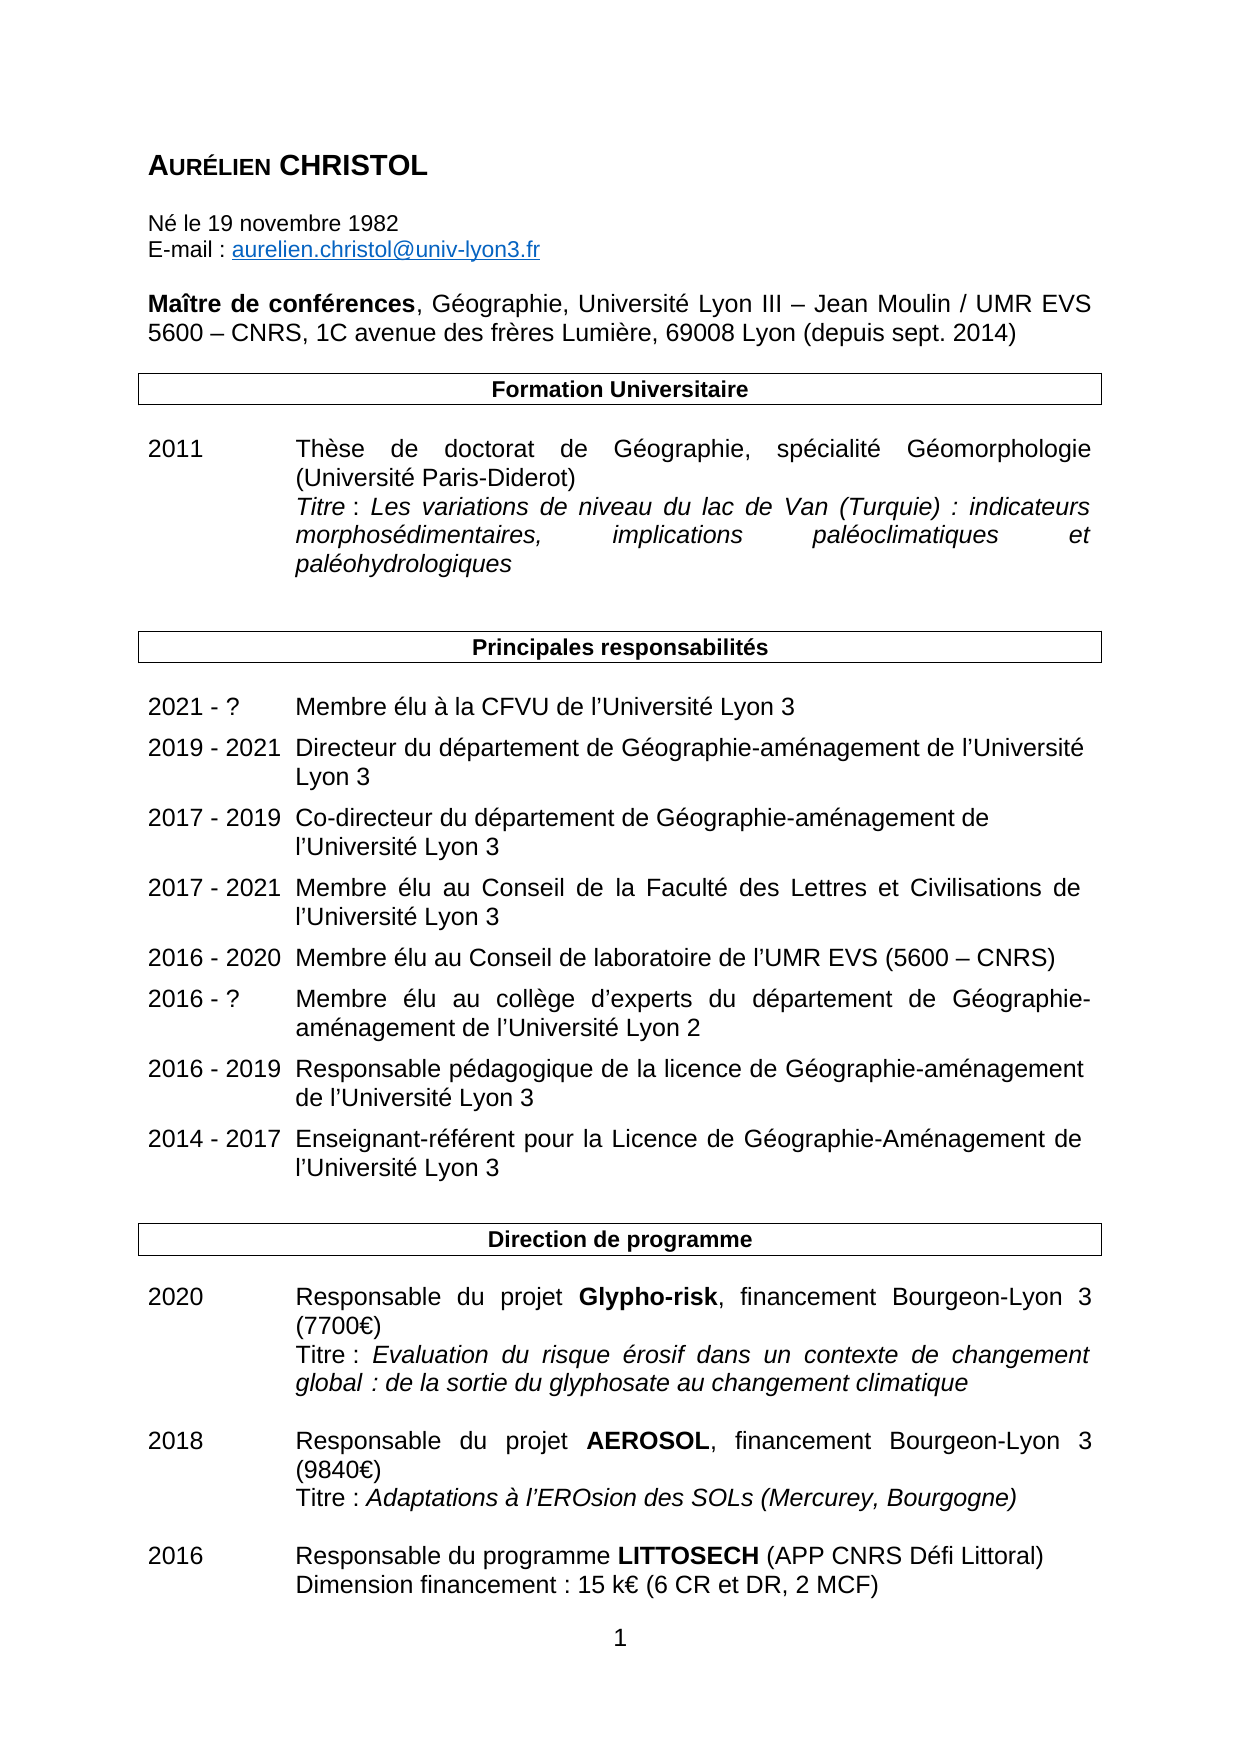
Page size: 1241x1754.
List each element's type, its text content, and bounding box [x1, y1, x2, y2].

list Dimension financement : 15 k€ (6 CR et DR, 2 MCF) [295, 1570, 1093, 1598]
list Titre : Adaptations à l’EROsion des SOLs (Mercurey, Bourgogne) [148, 1483, 1093, 1512]
text 2014 - 2017 Enseignant-référent pour la Licence de Géographie-Aménagement de l’Université Lyon 3 [148, 1124, 1093, 1182]
text 2016 - 2020 Membre élu au Conseil de laboratoire de l’UMR EVS (5600 – CNRS) [148, 943, 1093, 972]
text E-mail : aurelien.christol@univ-lyon3.fr [148, 236, 1093, 263]
list 2020 Responsable du projet Glypho-risk, financement Bourgeon-Lyon 3 (7700€) [148, 1282, 1093, 1340]
text Maître de conférences, Géographie, Université Lyon III – Jean Moulin / UMR EVS 5600 – CNRS, 1C avenue des frères Lumière, 69008 Lyon (depuis sept. 2014) [148, 289, 1093, 346]
list Formation Universitaire [139, 374, 1101, 404]
text 2016 - 2019 Responsable pédagogique de la licence de Géographie-aménagement de l’Université Lyon 3 [148, 1054, 1093, 1112]
list 2018 Responsable du projet AEROSOL, financement Bourgeon-Lyon 3 (9840€) [148, 1426, 1093, 1483]
text 2011 Thèse de doctorat de Géographie, spécialité Géomorphologie (Université Paris-Diderot) [148, 434, 1093, 492]
text 2019 - 2021 Directeur du département de Géographie-aménagement de l’Université Lyon 3 [148, 733, 1093, 791]
list Principales responsabilités [139, 632, 1101, 662]
list Titre : Evaluation du risque érosif dans un contexte de changement global : de la sortie du glyphosate au changement climatique [295, 1340, 1093, 1397]
text 2017 - 2021 Membre élu au Conseil de la Faculté des Lettres et Civilisations de l’Université Lyon 3 [148, 873, 1093, 931]
text Titre : Les variations de niveau du lac de Van (Turquie) : indicateurs morphosédimentaires, implications paléoclimatiques et paléohydrologiques [266, 492, 1093, 578]
text 2016 - ? Membre élu au collège d’experts du département de Géographie-aménagement de l’Université Lyon 2 [148, 984, 1093, 1042]
text Aurélien CHRISTOL [148, 148, 1093, 181]
text 2021 - ? Membre élu à la CFVU de l’Université Lyon 3 [148, 692, 1093, 721]
list Direction de programme [139, 1224, 1101, 1255]
text 2017 - 2019 Co-directeur du département de Géographie-aménagement de l’Université Lyon 3 [148, 803, 1093, 861]
text Né le 19 novembre 1982 [148, 210, 1093, 236]
list 2016 Responsable du programme LITTOSECH (APP CNRS Défi Littoral) [148, 1541, 1093, 1570]
